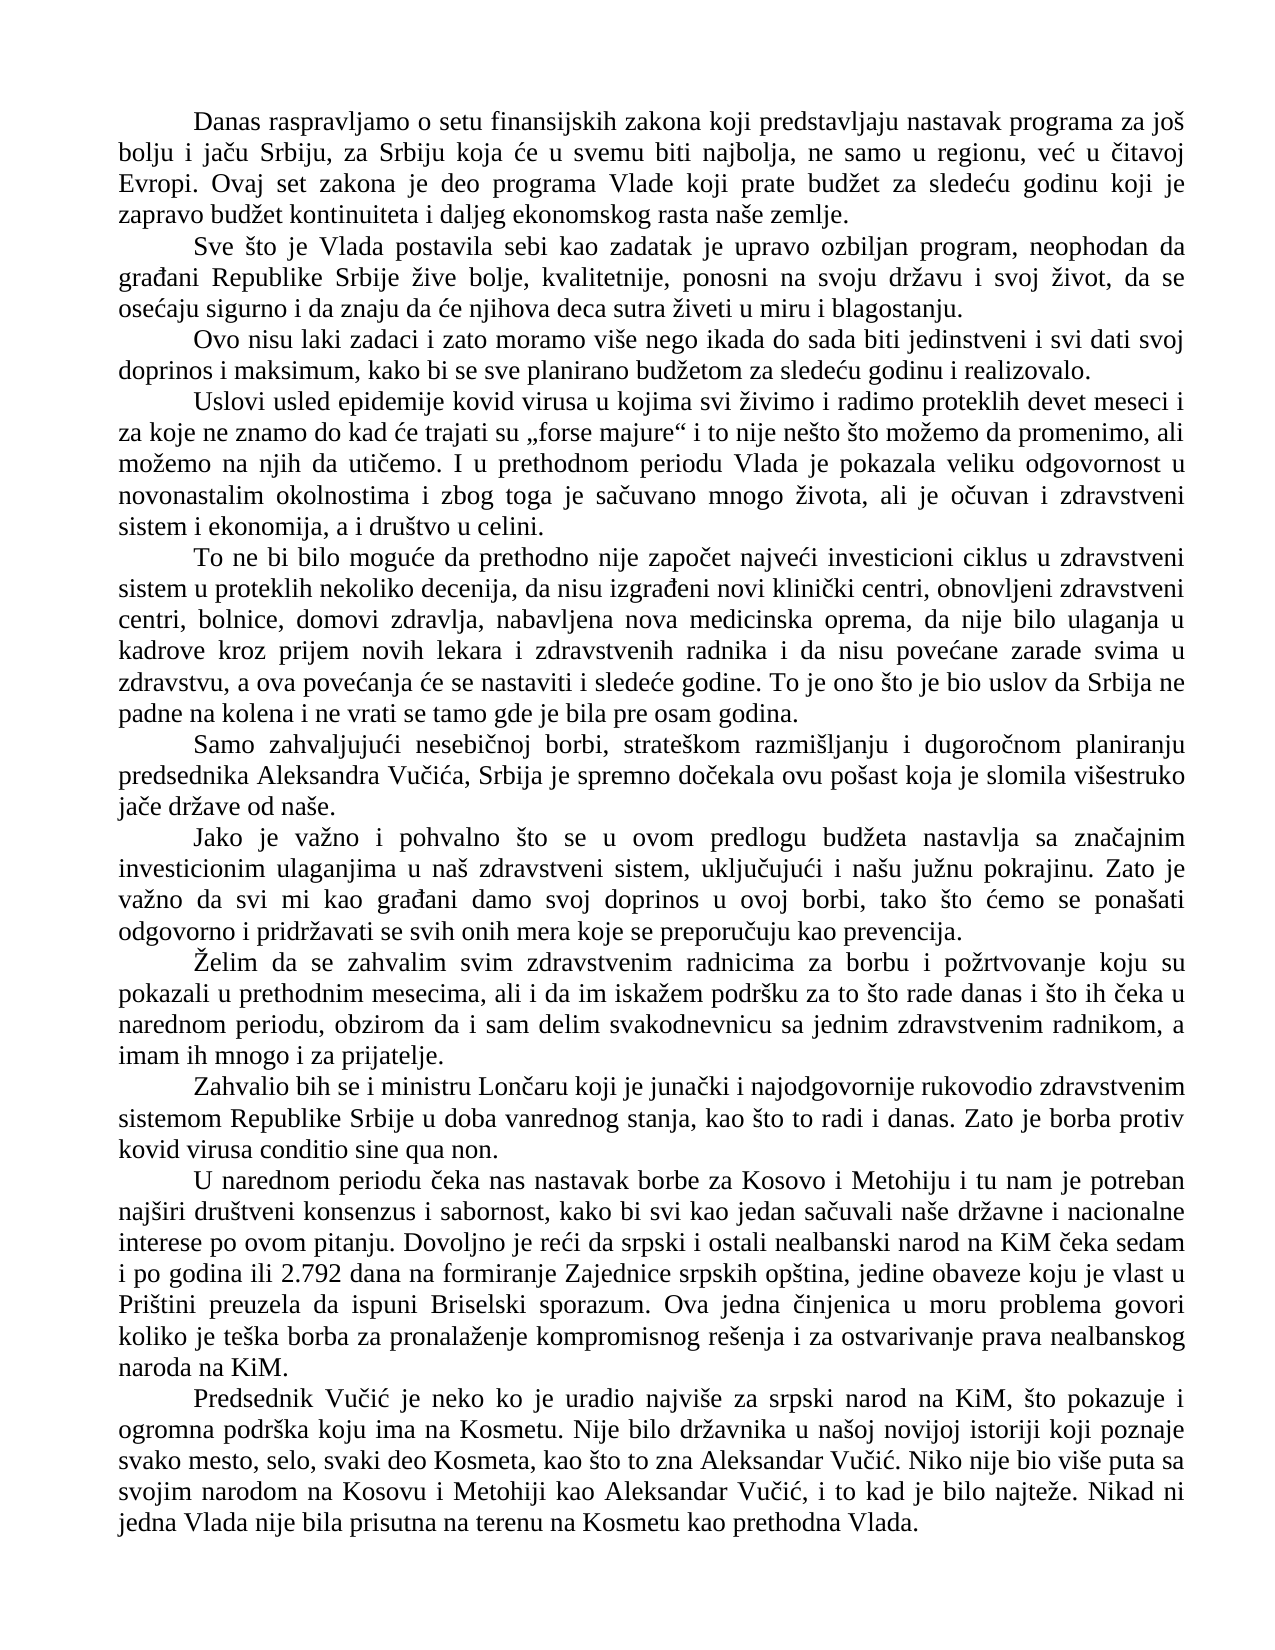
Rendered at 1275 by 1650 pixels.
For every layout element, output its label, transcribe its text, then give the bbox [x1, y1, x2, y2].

text Želim da se zahvalim svim zdravstvenim radnicima za borbu i požrtvovanje koju su pokazali u prethodnim mesecima, ali i da im iskažem podršku za to što rade danas i što ih čeka u narednom periodu, obzirom da i sam delim svakodnevnicu sa jednim zdravstvenim radnikom, a imam ih mnogo i za prijatelje. [118, 946, 1186, 1071]
text Zahvalio bih se i ministru Lončaru koji je junački i najodgovornije rukovodio zdravstvenim sistemom Republike Srbije u doba vanrednog stanja, kao što to radi i danas. Zato je borba protiv kovid virusa conditio sine qua non. [118, 1071, 1186, 1164]
text Jako je važno i pohvalno što se u ovom predlogu budžeta nastavlja sa značajnim investicionim ulaganjima u naš zdravstveni sistem, uključujući i našu južnu pokrajinu. Zato je važno da svi mi kao građani damo svoj doprinos u ovoj borbi, tako što ćemo se ponašati odgovorno i pridržavati se svih onih mera koje se preporučuju kao prevencija. [118, 821, 1186, 946]
text Sve što je Vlada postavila sebi kao zadatak je upravo ozbiljan program, neophodan da građani Republike Srbije žive bolje, kvalitetnije, ponosni na svoju državu i svoj život, da se osećaju sigurno i da znaju da će njihova deca sutra živeti u miru i blagostanju. [118, 229, 1186, 323]
text Uslovi usled epidemije kovid virusa u kojima svi živimo i radimo proteklih devet meseci i za koje ne znamo do kad će trajati su „forse majure“ i to nije nešto što možemo da promenimo, ali možemo na njih da utičemo. I u prethodnom periodu Vlada je pokazala veliku odgovornost u novonastalim okolnostima i zbog toga je sačuvano mnogo života, ali je očuvan i zdravstveni sistem i ekonomija, a i društvo u celini. [118, 385, 1186, 541]
text Danas raspravljamo o setu finansijskih zakona koji predstavljaju nastavak programa za još bolju i jaču Srbiju, za Srbiju koja će u svemu biti najbolja, ne samo u regionu, već u čitavoj Evropi. Ovaj set zakona je deo programa Vlade koji prate budžet za sledeću godinu koji je zapravo budžet kontinuiteta i daljeg ekonomskog rasta naše zemlje. [118, 105, 1186, 229]
text Predsednik Vučić je neko ko je uradio najviše za srpski narod na KiM, što pokazuje i ogromna podrška koju ima na Kosmetu. Nije bilo državnika u našoj novijoj istoriji koji poznaje svako mesto, selo, svaki deo Kosmeta, kao što to zna Aleksandar Vučić. Niko nije bio više puta sa svojim narodom na Kosovu i Metohiji kao Aleksandar Vučić, i to kad je bilo najteže. Nikad ni jedna Vlada nije bila prisutna na terenu na Kosmetu kao prethodna Vlada. [118, 1382, 1186, 1538]
text To ne bi bilo moguće da prethodno nije započet najveći investicioni ciklus u zdravstveni sistem u proteklih nekoliko decenija, da nisu izgrađeni novi klinički centri, obnovljeni zdravstveni centri, bolnice, domovi zdravlja, nabavljena nova medicinska oprema, da nije bilo ulaganja u kadrove kroz prijem novih lekara i zdravstvenih radnika i da nisu povećane zarade svima u zdravstvu, a ova povećanja će se nastaviti i sledeće godine. To je ono što je bio uslov da Srbija ne padne na kolena i ne vrati se tamo gde je bila pre osam godina. [118, 541, 1186, 728]
text Samo zahvaljujući nesebičnoj borbi, strateškom razmišljanju i dugoročnom planiranju predsednika Aleksandra Vučića, Srbija je spremno dočekala ovu pošast koja je slomila višestruko jače države od naše. [118, 728, 1186, 821]
text U narednom periodu čeka nas nastavak borbe za Kosovo i Metohiju i tu nam je potreban najširi društveni konsenzus i sabornost, kako bi svi kao jedan sačuvali naše državne i nacionalne interese po ovom pitanju. Dovoljno je reći da srpski i ostali nealbanski narod na KiM čeka sedam i po godina ili 2.792 dana na formiranje Zajednice srpskih opština, jedine obaveze koju je vlast u Prištini preuzela da ispuni Briselski sporazum. Ova jedna činjenica u moru problema govori koliko je teška borba za pronalaženje kompromisnog rešenja i za ostvarivanje prava nealbanskog naroda na KiM. [118, 1164, 1186, 1382]
text Ovo nisu laki zadaci i zato moramo više nego ikada do sada biti jedinstveni i svi dati svoj doprinos i maksimum, kako bi se sve planirano budžetom za sledeću godinu i realizovalo. [118, 323, 1186, 385]
